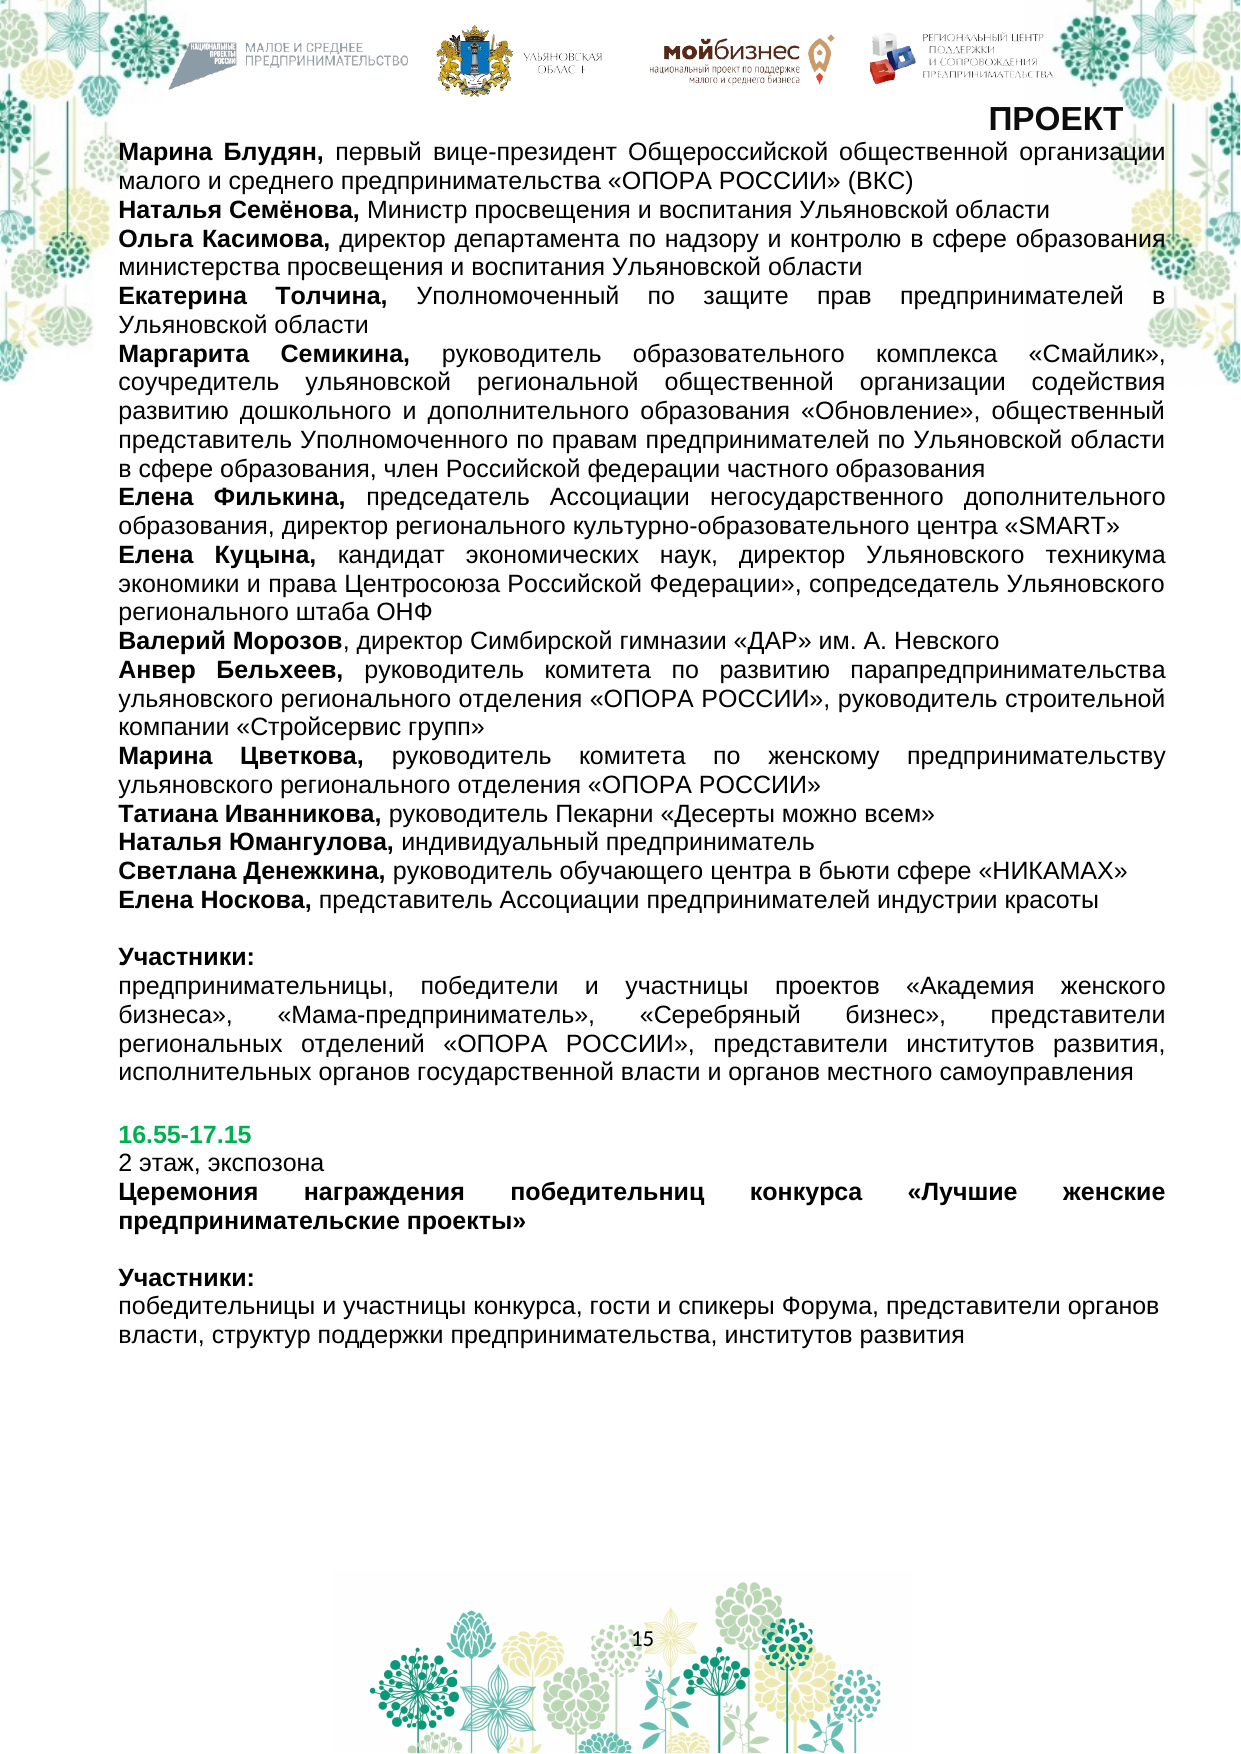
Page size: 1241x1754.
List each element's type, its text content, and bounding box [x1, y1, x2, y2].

text предпринимательницы, победители и участницы проектов «Академия женского бизнеса», «Мама-предприниматель», «Серебряный бизнес», представители региональных отделений «ОПОРА РОССИИ», представители институтов развития, исполнительных органов государственной власти и органов местного самоуправления [118, 971, 1166, 1086]
text Елена Куцына, кандидат экономических наук, директор Ульяновского техникума экономики и права Центросоюза Российской Федерации», сопредседатель Ульяновского регионального штаба ОНФ [118, 540, 1166, 626]
text Марина Блудян, первый вице-президент Общероссийской общественной организации малого и среднего предпринимательства «ОПОРА РОССИИ» (ВКС) [118, 137, 1166, 195]
text Елена Филькина, председатель Ассоциации негосударственного дополнительного образования, директор регионального культурно-образовательного центра «SMART» [118, 482, 1166, 540]
text победительницы и участницы конкурса, гости и спикеры Форума, представители органов власти, структур поддержки предпринимательства, институтов развития [118, 1291, 1166, 1349]
text Участники: [118, 1263, 1166, 1291]
text Участники: [118, 942, 1166, 971]
text Ольга Касимова, директор департамента по надзору и контролю в сфере образования министерства просвещения и воспитания Ульяновской области [118, 223, 1166, 281]
text Маргарита Семикина, руководитель образовательного комплекса «Смайлик», соучредитель ульяновской региональной общественной организации содействия развитию дошкольного и дополнительного образования «Обновление», общественный представитель Уполномоченного по правам предпринимателей по Ульяновской области в сфере образования, член Российской федерации частного образования [118, 338, 1166, 482]
picture [0, 0, 414, 385]
text 16.55-17.15 [118, 1119, 1166, 1148]
text 2 этаж, экспозона [118, 1148, 1166, 1177]
text Анвер Бельхеев, руководитель комитета по развитию парапредпринимательства ульяновского регионального отделения «ОПОРА РОССИИ», руководитель строительной компании «Стройсервис групп» [118, 655, 1166, 741]
text Наталья Семёнова, Министр просвещения и воспитания Ульяновской области [118, 195, 1166, 223]
text Марина Цветкова, руководитель комитета по женскому предпринимательству ульяновского регионального отделения «ОПОРА РОССИИ» [118, 741, 1166, 798]
picture [332, 1571, 913, 1753]
picture [853, 0, 1240, 385]
text Церемония награждения победительниц конкурса «Лучшие женские предпринимательские проекты» [118, 1177, 1166, 1234]
text Елена Носкова, представитель Ассоциации предпринимателей индустрии красоты [118, 885, 1166, 913]
picture [634, 17, 841, 112]
text Светлана Денежкина, руководитель обучающего центра в бьюти сфере «НИКАМАХ» [118, 856, 1166, 885]
text Екатерина Толчина, Уполномоченный по защите прав предпринимателей в Ульяновской области [118, 281, 1166, 338]
text Татиана Иванникова, руководитель Пекарни «Десерты можно всем» [118, 798, 1166, 827]
text Наталья Юмангулова, индивидуальный предприниматель [118, 827, 1166, 856]
text Валерий Морозов, директор Симбирской гимназии «ДАР» им. А. Невского [118, 626, 1166, 655]
picture [426, 17, 613, 113]
